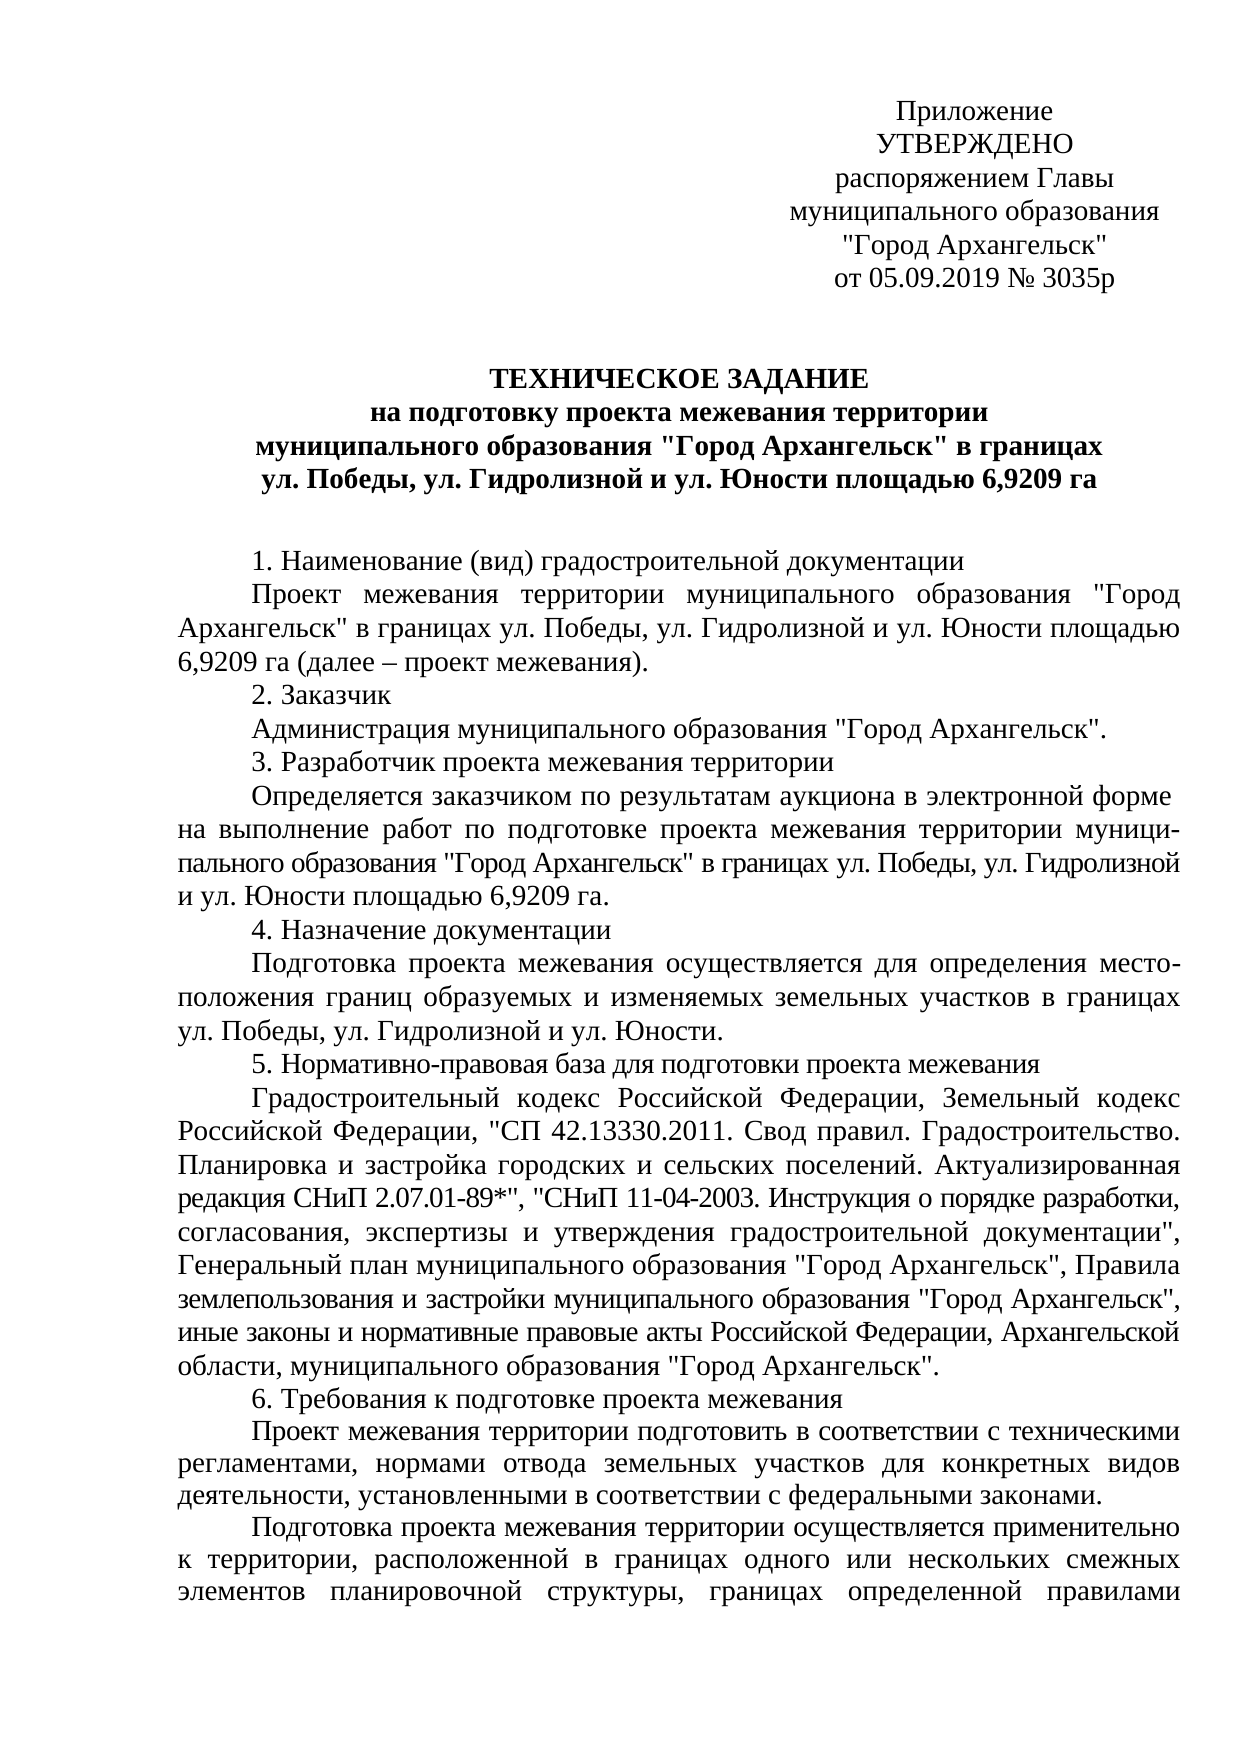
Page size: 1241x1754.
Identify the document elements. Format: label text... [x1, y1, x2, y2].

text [177, 1511, 1181, 1606]
list Нормативно-правовая база для подготовки проекта межевания [251, 1046, 1181, 1080]
list Заказчик [177, 677, 1181, 711]
text на подготовку проекта межевания территории [177, 394, 1181, 428]
text от 05.09.2019 № 3035р [768, 260, 1181, 294]
text Проект межевания территории подготовить в соответствии с техническими регламентами, нормами отвода земельных участков для конкретных видов деятельности, установленными в соответствии с федеральными законами. [177, 1415, 1181, 1511]
text Градостроительный кодекс Российской Федерации, Земельный кодекс Российской Федерации, "СП 42.13330.2011. Свод правил. Градостроительство. Планировка и застройка городских и сельских поселений. Актуализированная редакция СНиП 2.07.01-89*", "СНиП 11-04-2003. Инструкция о порядке разработки, согласования, экспертизы и утверждения градостроительной документации", Генеральный план муниципального образования "Город Архангельск", Правила землепользования и застройки муниципального образования "Город Архангельск", иные законы и нормативные правовые акты Российской Федерации, Архангельской области, муниципального образования "Город Архангельск". [177, 1080, 1181, 1382]
text Проект межевания территории муниципального образования "Город Архангельск" в границах ул. Победы, ул. Гидролизной и ул. Юности площадью 6,9209 га (далее – проект межевания). [177, 577, 1181, 677]
text Определяется заказчиком по результатам аукциона в электронной форме на выполнение работ по подготовке проекта межевания территории муници-пального образования "Город Архангельск" в границах ул. Победы, ул. Гидролизной и ул. Юности площадью 6,9209 га. [177, 778, 1181, 912]
list Требования к подготовке проекта межевания [251, 1382, 1181, 1415]
text ул. Победы, ул. Гидролизной и ул. Юности площадью 6,9209 га [177, 462, 1181, 495]
list Наименование (вид) градостроительной документации [177, 543, 1181, 577]
text УТВЕРЖДЕНО [768, 126, 1181, 160]
text Приложение [768, 93, 1181, 126]
text распоряжением Главы [768, 160, 1181, 193]
text Подготовка проекта межевания осуществляется для определения место-положения границ образуемых и изменяемых земельных участков в границах ул. Победы, ул. Гидролизной и ул. Юности. [177, 946, 1181, 1046]
text муниципального образования "Город Архангельск" в границах [177, 428, 1181, 462]
text "Город Архангельск" [768, 227, 1181, 260]
text Администрация муниципального образования "Город Архангельск". [177, 711, 1181, 744]
text муниципального образования [768, 193, 1181, 227]
list Разработчик проекта межевания территории [251, 744, 1181, 778]
text ТЕХНИЧЕСКОЕ ЗАДАНИЕ [177, 361, 1181, 394]
list Назначение документации [177, 912, 1181, 946]
